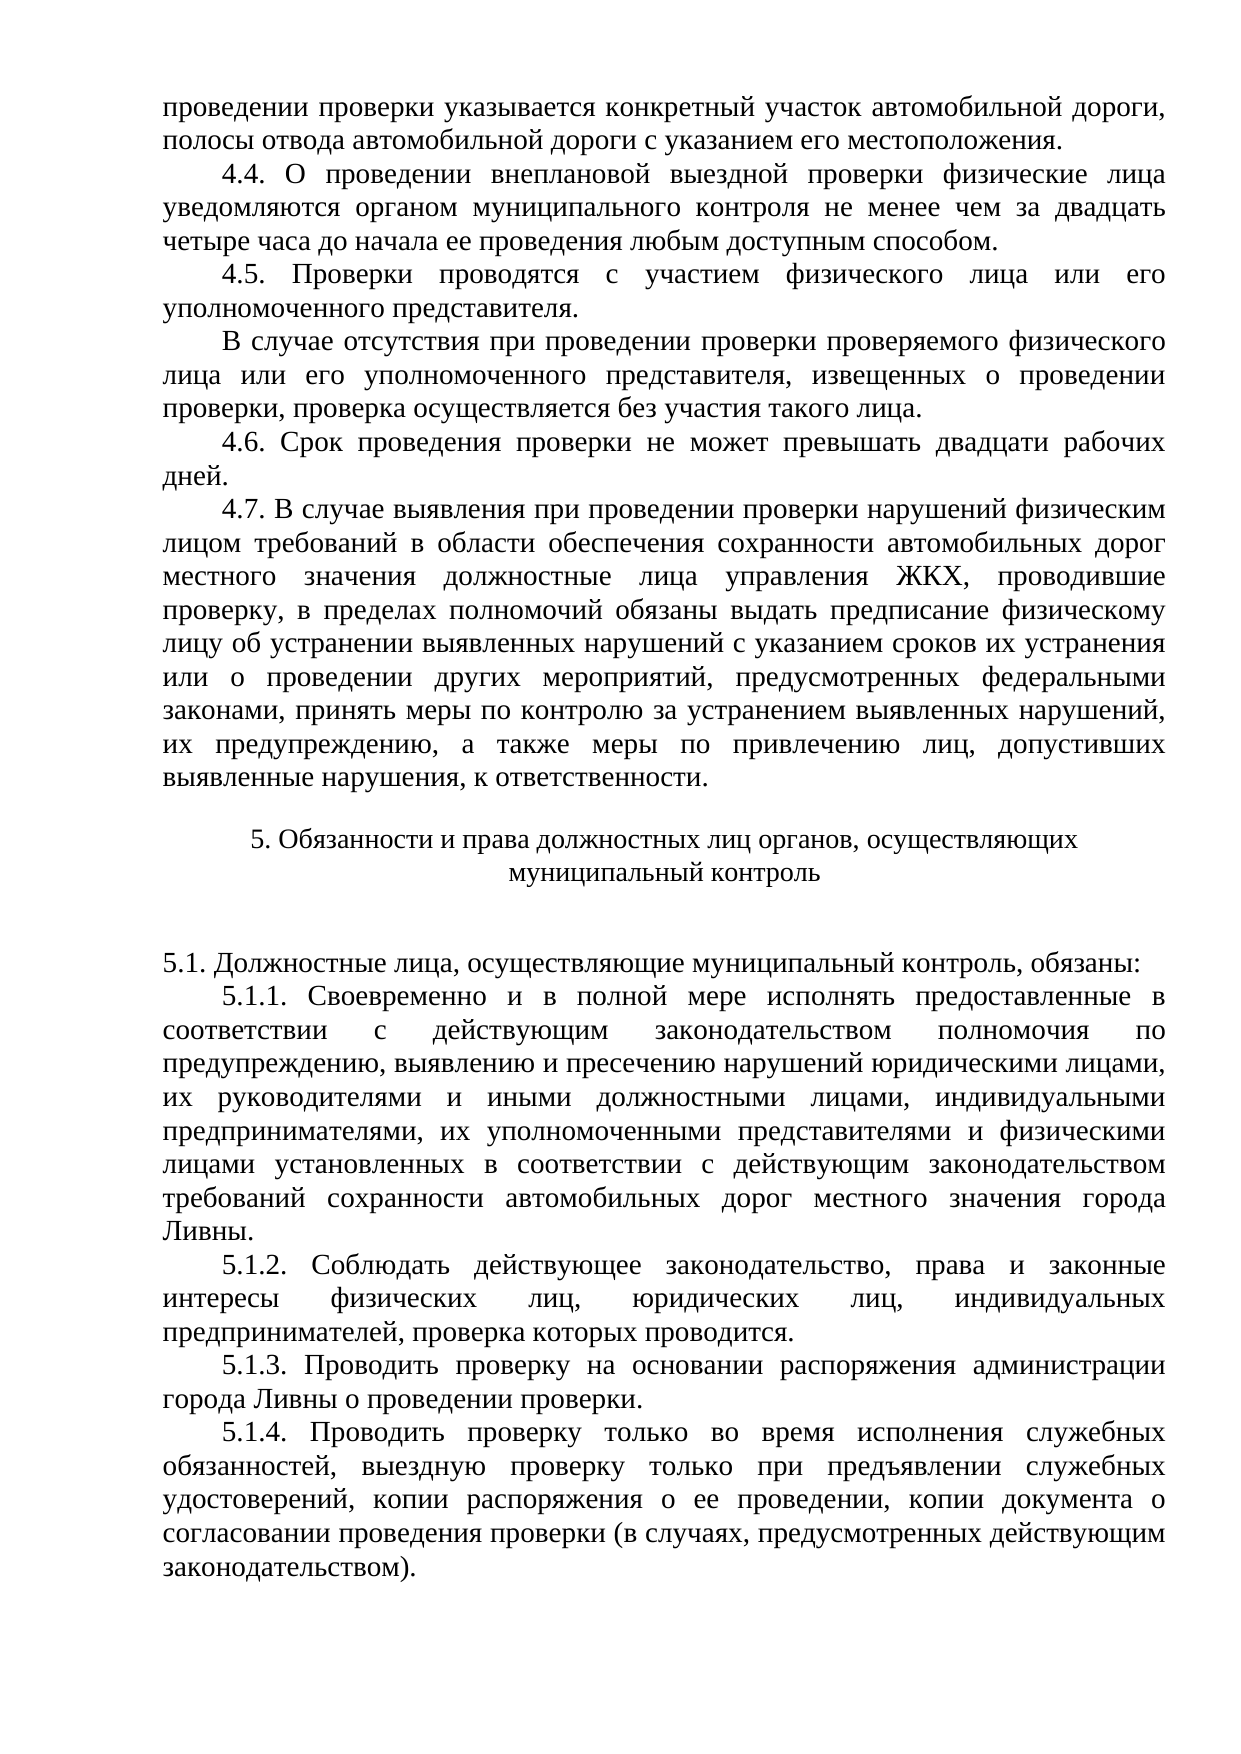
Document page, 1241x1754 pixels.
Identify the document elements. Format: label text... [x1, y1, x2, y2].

text 5.1. Должностные лица, осуществляющие муниципальный контроль, обязаны: [162, 916, 1167, 978]
text 4.7. В случае выявления при проведении проверки нарушений физическим лицом требований в области обеспечения сохранности автомобильных дорог местного значения должностные лица управления ЖКХ, проводившие проверку, в пределах полномочий обязаны выдать предписание физическому лицу об устранении выявленных нарушений с указанием сроков их устранения или о проведении других мероприятий, предусмотренных федеральными законами, принять меры по контролю за устранением выявленных нарушений, их предупреждению, а также меры по привлечению лиц, допустивших выявленные нарушения, к ответственности. [162, 491, 1167, 793]
text 4.5. Проверки проводятся с участием физического лица или его уполномоченного представителя. [162, 256, 1167, 323]
text 5.1.1. Своевременно и в полной мере исполнять предоставленные в соответствии с действующим законодательством полномочия по предупреждению, выявлению и пресечению нарушений юридическими лицами, их руководителями и иными должностными лицами, индивидуальными предпринимателями, их уполномоченными представителями и физическими лицами установленных в соответствии с действующим законодательством требований сохранности автомобильных дорог местного значения города Ливны. [162, 978, 1167, 1247]
text 5.1.4. Проводить проверку только во время исполнения служебных обязанностей, выездную проверку только при предъявлении служебных удостоверений, копии распоряжения о ее проведении, копии документа о согласовании проведения проверки (в случаях, предусмотренных действующим законодательством). [162, 1414, 1167, 1582]
text 5.1.3. Проводить проверку на основании распоряжения администрации города Ливны о проведении проверки. [162, 1347, 1167, 1414]
text 5.1.2. Соблюдать действующее законодательство, права и законные интересы физических лиц, юридических лиц, индивидуальных предпринимателей, проверка которых проводится. [162, 1247, 1167, 1347]
text 4.6. Срок проведения проверки не может превышать двадцати рабочих дней. [162, 424, 1167, 491]
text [162, 89, 1167, 156]
text В случае отсутствия при проведении проверки проверяемого физического лица или его уполномоченного представителя, извещенных о проведении проверки, проверка осуществляется без участия такого лица. [162, 323, 1167, 424]
text 4.4. О проведении внеплановой выездной проверки физические лица уведомляются органом муниципального контроля не менее чем за двадцать четыре часа до начала ее проведения любым доступным способом. [162, 156, 1167, 256]
text 5. Обязанности и права должностных лиц органов, осуществляющих муниципальный контроль [162, 822, 1167, 887]
